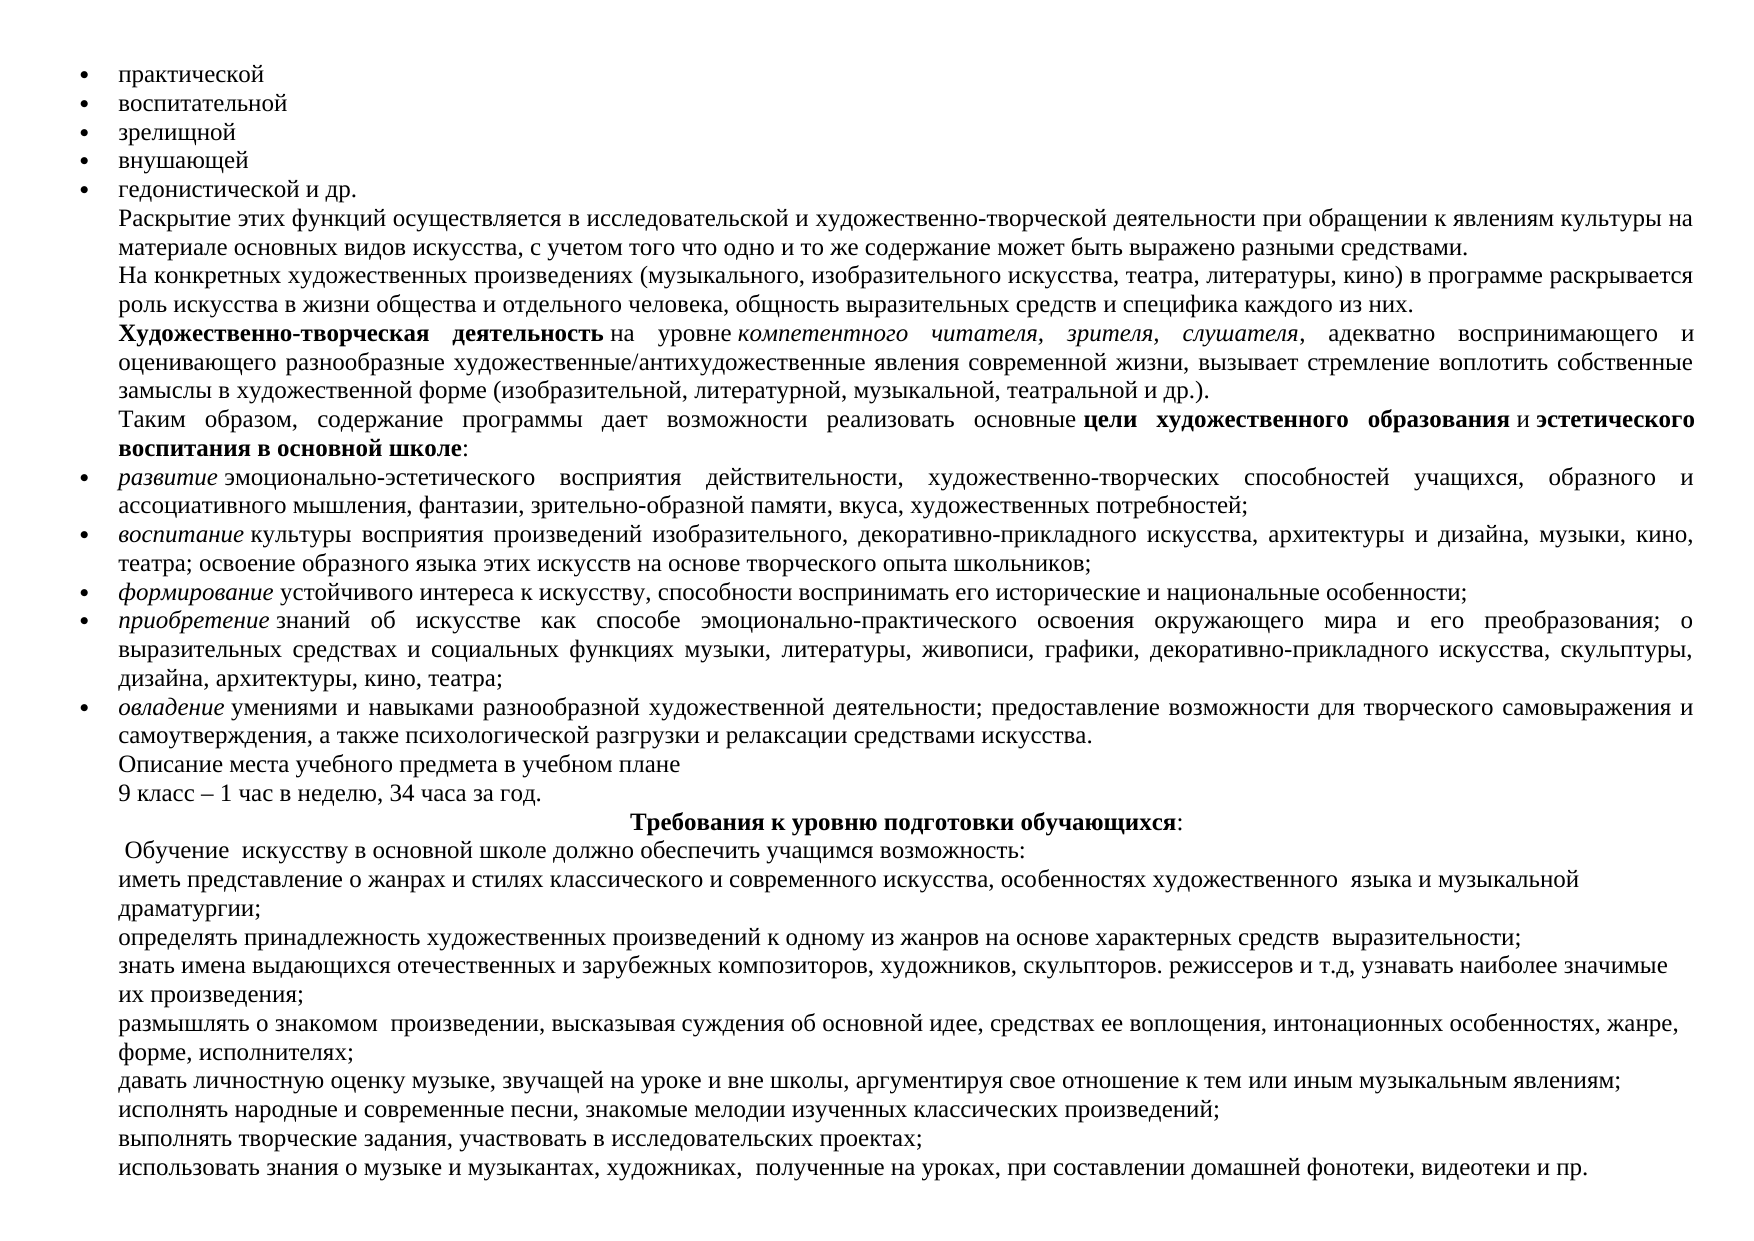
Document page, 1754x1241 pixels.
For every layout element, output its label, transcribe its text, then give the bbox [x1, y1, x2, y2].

text размышлять о знакомом произведении, высказывая суждения об основной идее, средствах ее воплощения, интонационных особенностях, жанре, форме, исполнителях; [118, 1008, 1695, 1065]
text 9 класс – 1 час в неделю, 34 часа за год. [118, 778, 1695, 807]
text исполнять народные и современные песни, знакомые мелодии изученных классических произведений; [118, 1094, 1695, 1123]
list воспитательной [81, 88, 1695, 117]
list формирование устойчивого интереса к искусству, способности воспринимать его исторические и национальные особенности; [81, 577, 1695, 605]
text Требования к уровню подготовки обучающихся: [118, 807, 1695, 835]
text иметь представление о жанрах и стилях классического и современного искусства, особенностях художественного языка и музыкальной драматургии; [118, 864, 1695, 922]
text Обучение искусству в основной школе должно обеспечить учащимся возможность: [118, 835, 1695, 864]
text выполнять творческие задания, участвовать в исследовательских проектах; [118, 1123, 1695, 1152]
list приобретение знаний об искусстве как способе эмоционально-практического освоения окружающего мира и его преобразования; о выразительных средствах и социальных функциях музыки, литературы, живописи, графики, декоративно-прикладного искусства, скульптуры, дизайна, архитектуры, кино, театра; [81, 605, 1695, 692]
list зрелищной [81, 117, 1695, 145]
list овладение умениями и навыками разнообразной художественной деятельности; предоставление возможности для творческого самовыражения и самоутверждения, а также психологической разгрузки и релаксации средствами искусства. [81, 692, 1695, 749]
text Раскрытие этих функций осуществляется в исследовательской и художественно-творческой деятельности при обращении к явлениям культуры на материале основных видов искусства, с учетом того что одно и то же содержание может быть выражено разными средствами. [118, 203, 1695, 260]
list развитие эмоционально-эстетического восприятия действительности, художественно-творческих способностей учащихся, образного и ассоциативного мышления, фантазии, зрительно-образной памяти, вкуса, художественных потребностей; [81, 462, 1695, 519]
text Описание места учебного предмета в учебном плане [118, 749, 1695, 778]
text использовать знания о музыке и музыкантах, художниках, полученные на уроках, при составлении домашней фонотеки, видеотеки и пр. [118, 1152, 1695, 1180]
text знать имена выдающихся отечественных и зарубежных композиторов, художников, скульпторов. режиссеров и т.д, узнавать наиболее значимые их произведения; [118, 950, 1695, 1008]
text давать личностную оценку музыке, звучащей на уроке и вне школы, аргументируя свое отношение к тем или иным музыкальным явлениям; [118, 1065, 1695, 1094]
text определять принадлежность художественных произведений к одному из жанров на основе характерных средств выразительности; [118, 922, 1695, 950]
text Художественно-творческая деятельность на уровне компетентного читателя, зрителя, слушателя, адекватно воспринимающего и оценивающего разнообразные художественные/антихудожественные явления современной жизни, вызывает стремление воплотить собственные замыслы в художественной форме (изобразительной, литературной, музыкальной, театральной и др.). [118, 318, 1695, 404]
text На конкретных художественных произведениях (музыкального, изобразительного искусства, театра, литературы, кино) в программе раскрывается роль искусства в жизни общества и отдельного человека, общность выразительных средств и специфика каждого из них. [118, 260, 1695, 318]
list гедонистической и др. [81, 174, 1695, 203]
list воспитание культуры восприятия произведений изобразительного, декоративно-прикладного искусства, архитектуры и дизайна, музыки, кино, театра; освоение образного языка этих искусств на основе творческого опыта школьников; [81, 519, 1695, 577]
list практической [81, 59, 1695, 88]
text Таким образом, содержание программы дает возможности реализовать основные цели художественного образования и эстетического воспитания в основной школе: [118, 404, 1695, 462]
list внушающей [81, 145, 1695, 174]
